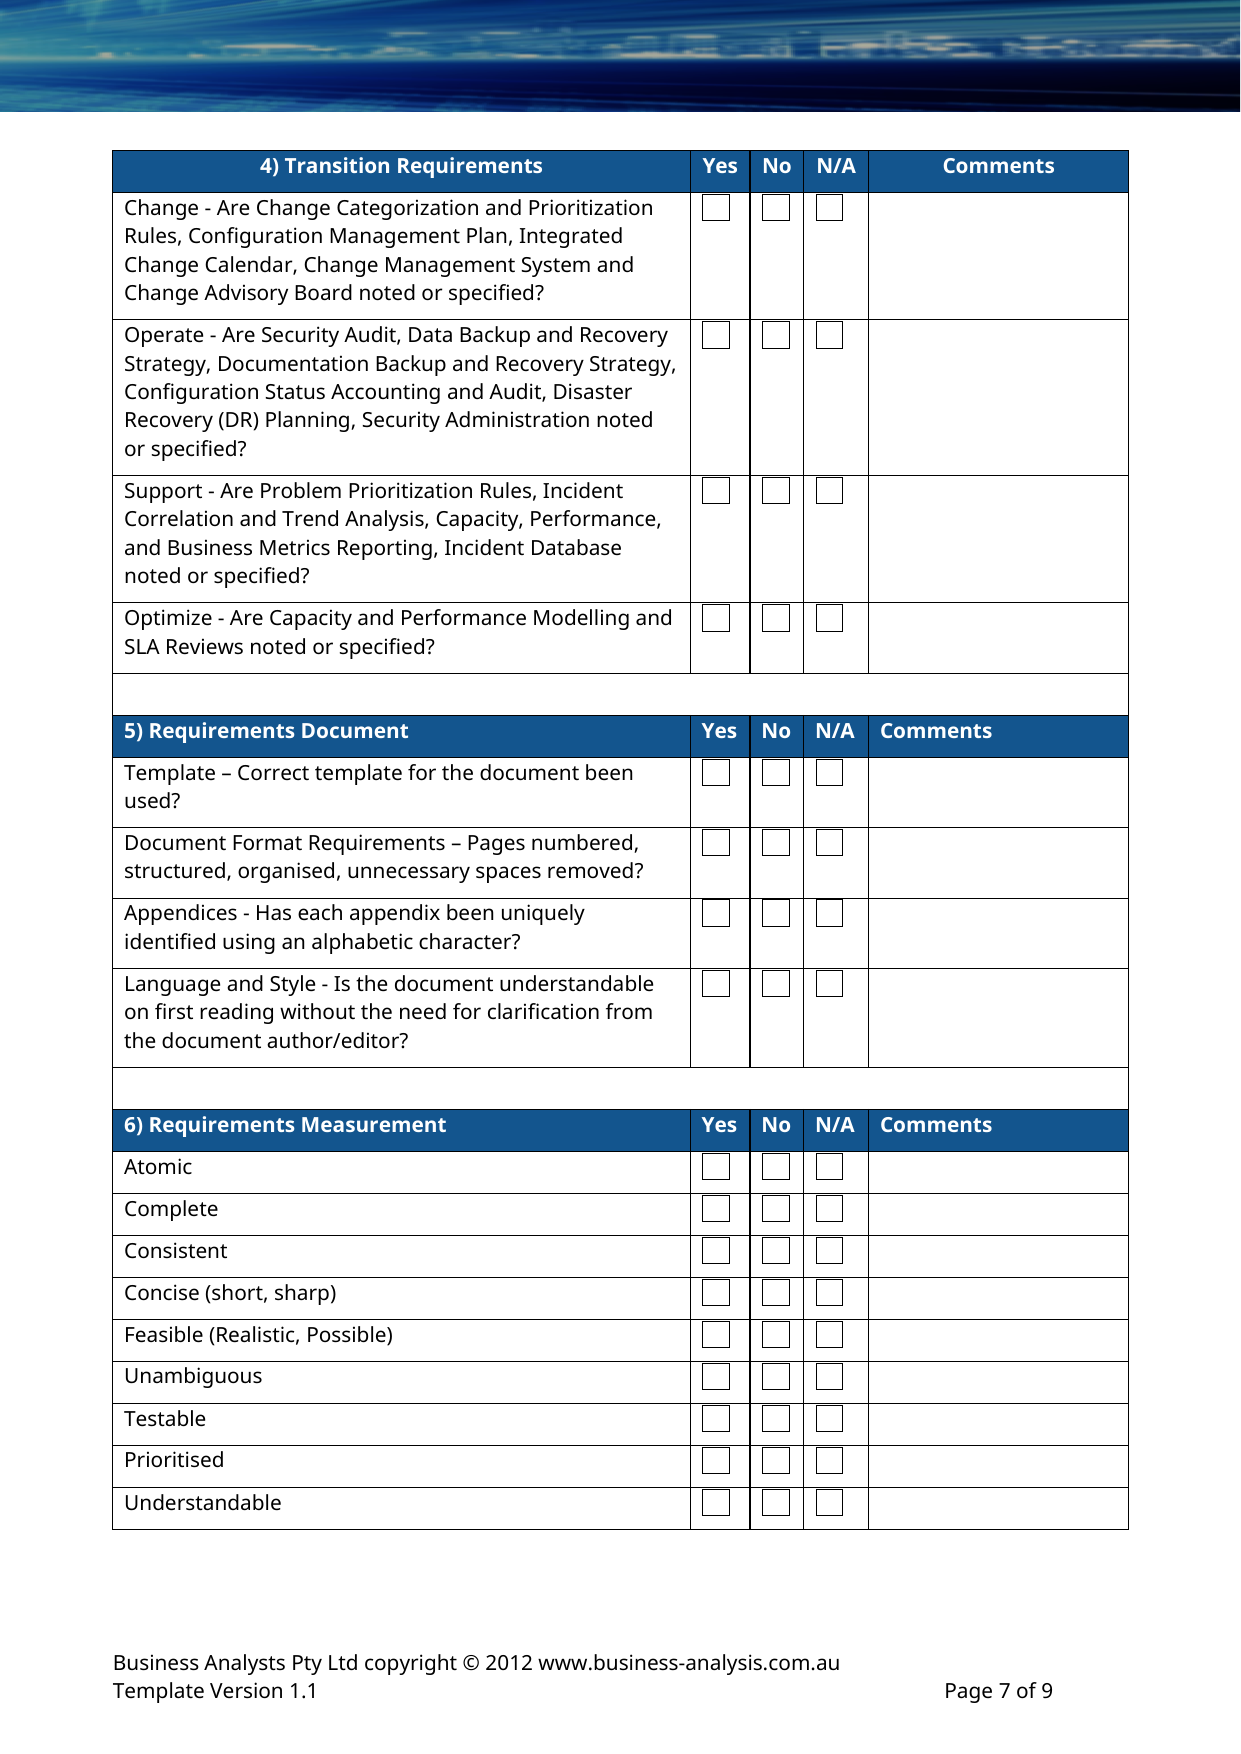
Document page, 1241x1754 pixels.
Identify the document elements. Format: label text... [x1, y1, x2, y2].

table_cell [751, 1488, 803, 1528]
table_cell Atomic [113, 1152, 690, 1193]
table_cell [869, 1320, 1128, 1361]
table_cell Yes [691, 716, 749, 757]
table_cell [804, 320, 868, 475]
table_cell Comments [869, 716, 1128, 757]
table_cell [869, 1194, 1128, 1235]
table_cell Complete [113, 1194, 690, 1235]
table_header Yes [691, 151, 749, 192]
table_cell 6) Requirements Measurement [113, 1110, 690, 1151]
table_cell [869, 603, 1128, 673]
table_cell [751, 320, 803, 475]
table_cell [691, 899, 749, 968]
table_cell [691, 1488, 749, 1528]
table_cell Feasible (Realistic, Possible) [113, 1320, 690, 1361]
table_cell [804, 1236, 868, 1277]
table_cell [804, 1488, 868, 1528]
table_cell Language and Style - Is the document understandable on first reading without the need for clarification from the document author/editor? [113, 969, 690, 1067]
table_cell [751, 1236, 803, 1277]
table_cell [804, 758, 868, 827]
table_cell [869, 1278, 1128, 1319]
table_cell Comments [869, 1110, 1128, 1151]
table_cell [804, 969, 868, 1067]
table_cell [691, 193, 749, 319]
table_cell [751, 1362, 803, 1403]
table_cell [691, 1278, 749, 1319]
table_cell [869, 899, 1128, 968]
table_cell Yes [691, 1110, 749, 1151]
table_cell [804, 1194, 868, 1235]
picture [0, 0, 1241, 118]
table_cell [869, 1236, 1128, 1277]
table_cell [869, 828, 1128, 897]
table_cell [751, 969, 803, 1067]
table_cell [869, 320, 1128, 475]
table_cell Understandable [113, 1488, 690, 1528]
table_cell Unambiguous [113, 1362, 690, 1403]
table_cell [751, 758, 803, 827]
table_cell Optimize - Are Capacity and Performance Modelling and SLA Reviews noted or specified? [113, 603, 690, 673]
table_cell Support - Are Problem Prioritization Rules, Incident Correlation and Trend Analysis, Capacity, Performance, and Business Metrics Reporting, Incident Database noted or specified? [113, 476, 690, 602]
table_cell Appendices - Has each appendix been uniquely identified using an alphabetic character? [113, 899, 690, 968]
table_cell [869, 1404, 1128, 1444]
table_cell [691, 1236, 749, 1277]
table_cell [869, 1362, 1128, 1403]
table_cell [804, 1278, 868, 1319]
table_cell Change - Are Change Categorization and Prioritization Rules, Configuration Management Plan, Integrated Change Calendar, Change Management System and Change Advisory Board noted or specified? [113, 193, 690, 319]
table_cell No [751, 1110, 803, 1151]
table_cell [804, 1320, 868, 1361]
table_header No [751, 151, 803, 192]
table_cell N/A [804, 1110, 868, 1151]
table_cell 5) Requirements Document [113, 716, 690, 757]
table_cell [804, 603, 868, 673]
table_cell [751, 1404, 803, 1444]
table_cell [691, 1446, 749, 1487]
table_header N/A [804, 151, 868, 192]
table_cell [691, 969, 749, 1067]
table_cell [113, 674, 1128, 715]
table_cell Template – Correct template for the document been used? [113, 758, 690, 827]
table_cell [751, 603, 803, 673]
table_cell [751, 1152, 803, 1193]
table_header Comments [869, 151, 1128, 192]
table_cell [691, 320, 749, 475]
table_cell [869, 1152, 1128, 1193]
table_cell [751, 193, 803, 319]
table_cell [751, 1320, 803, 1361]
table_cell [804, 828, 868, 897]
table_cell [869, 758, 1128, 827]
table_cell No [751, 716, 803, 757]
table_cell Prioritised [113, 1446, 690, 1487]
table_header 4) Transition Requirements [113, 151, 690, 192]
table_cell [751, 476, 803, 602]
table_cell [751, 828, 803, 897]
table_cell [751, 1446, 803, 1487]
table_cell [869, 476, 1128, 602]
table_cell Concise (short, sharp) [113, 1278, 690, 1319]
table_cell Document Format Requirements – Pages numbered, structured, organised, unnecessary spaces removed? [113, 828, 690, 897]
table_cell Consistent [113, 1236, 690, 1277]
table_cell [804, 1404, 868, 1444]
table_cell Testable [113, 1404, 690, 1444]
table_cell [869, 969, 1128, 1067]
table_cell [869, 193, 1128, 319]
table_cell [691, 828, 749, 897]
table_cell [869, 1488, 1128, 1528]
table_cell [691, 476, 749, 602]
table_cell [691, 758, 749, 827]
table_cell [804, 899, 868, 968]
table_cell [691, 1404, 749, 1444]
table_cell [691, 1152, 749, 1193]
table_cell [804, 476, 868, 602]
table_cell [751, 1194, 803, 1235]
table_cell [691, 603, 749, 673]
table_cell [751, 899, 803, 968]
table_cell [804, 1362, 868, 1403]
table_cell N/A [804, 716, 868, 757]
table_cell [691, 1320, 749, 1361]
table_cell Operate - Are Security Audit, Data Backup and Recovery Strategy, Documentation Backup and Recovery Strategy, Configuration Status Accounting and Audit, Disaster Recovery (DR) Planning, Security Administration noted or specified? [113, 320, 690, 475]
table_cell [691, 1362, 749, 1403]
table_cell [113, 1068, 1128, 1109]
table_cell [751, 1278, 803, 1319]
table_cell [691, 1194, 749, 1235]
table_cell [869, 1446, 1128, 1487]
table_cell [804, 193, 868, 319]
table_cell [804, 1446, 868, 1487]
table_cell [804, 1152, 868, 1193]
